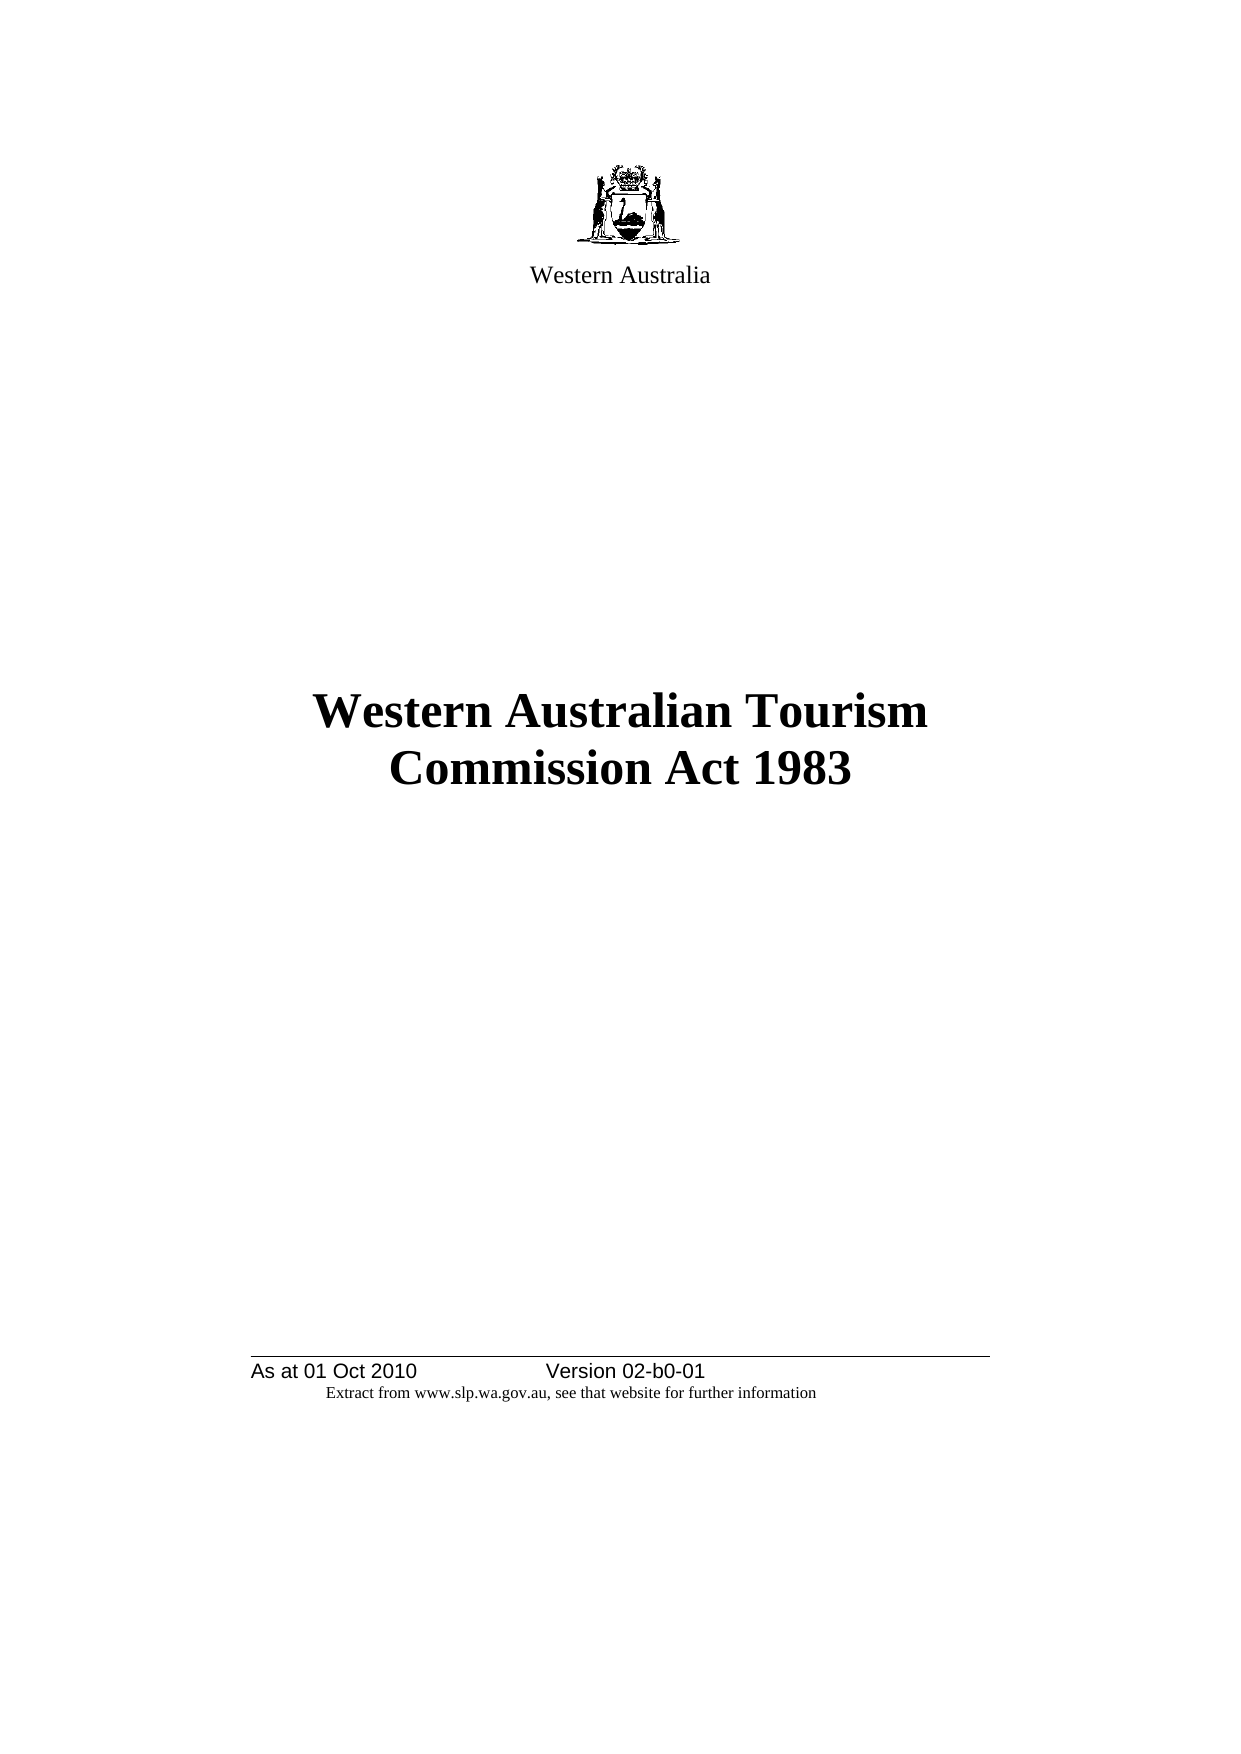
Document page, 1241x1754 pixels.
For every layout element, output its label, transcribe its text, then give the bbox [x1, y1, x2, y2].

picture [576, 163, 680, 246]
text Western Australia [251, 260, 990, 289]
text Western Australian Tourism Commission Act 1983 [251, 680, 990, 795]
